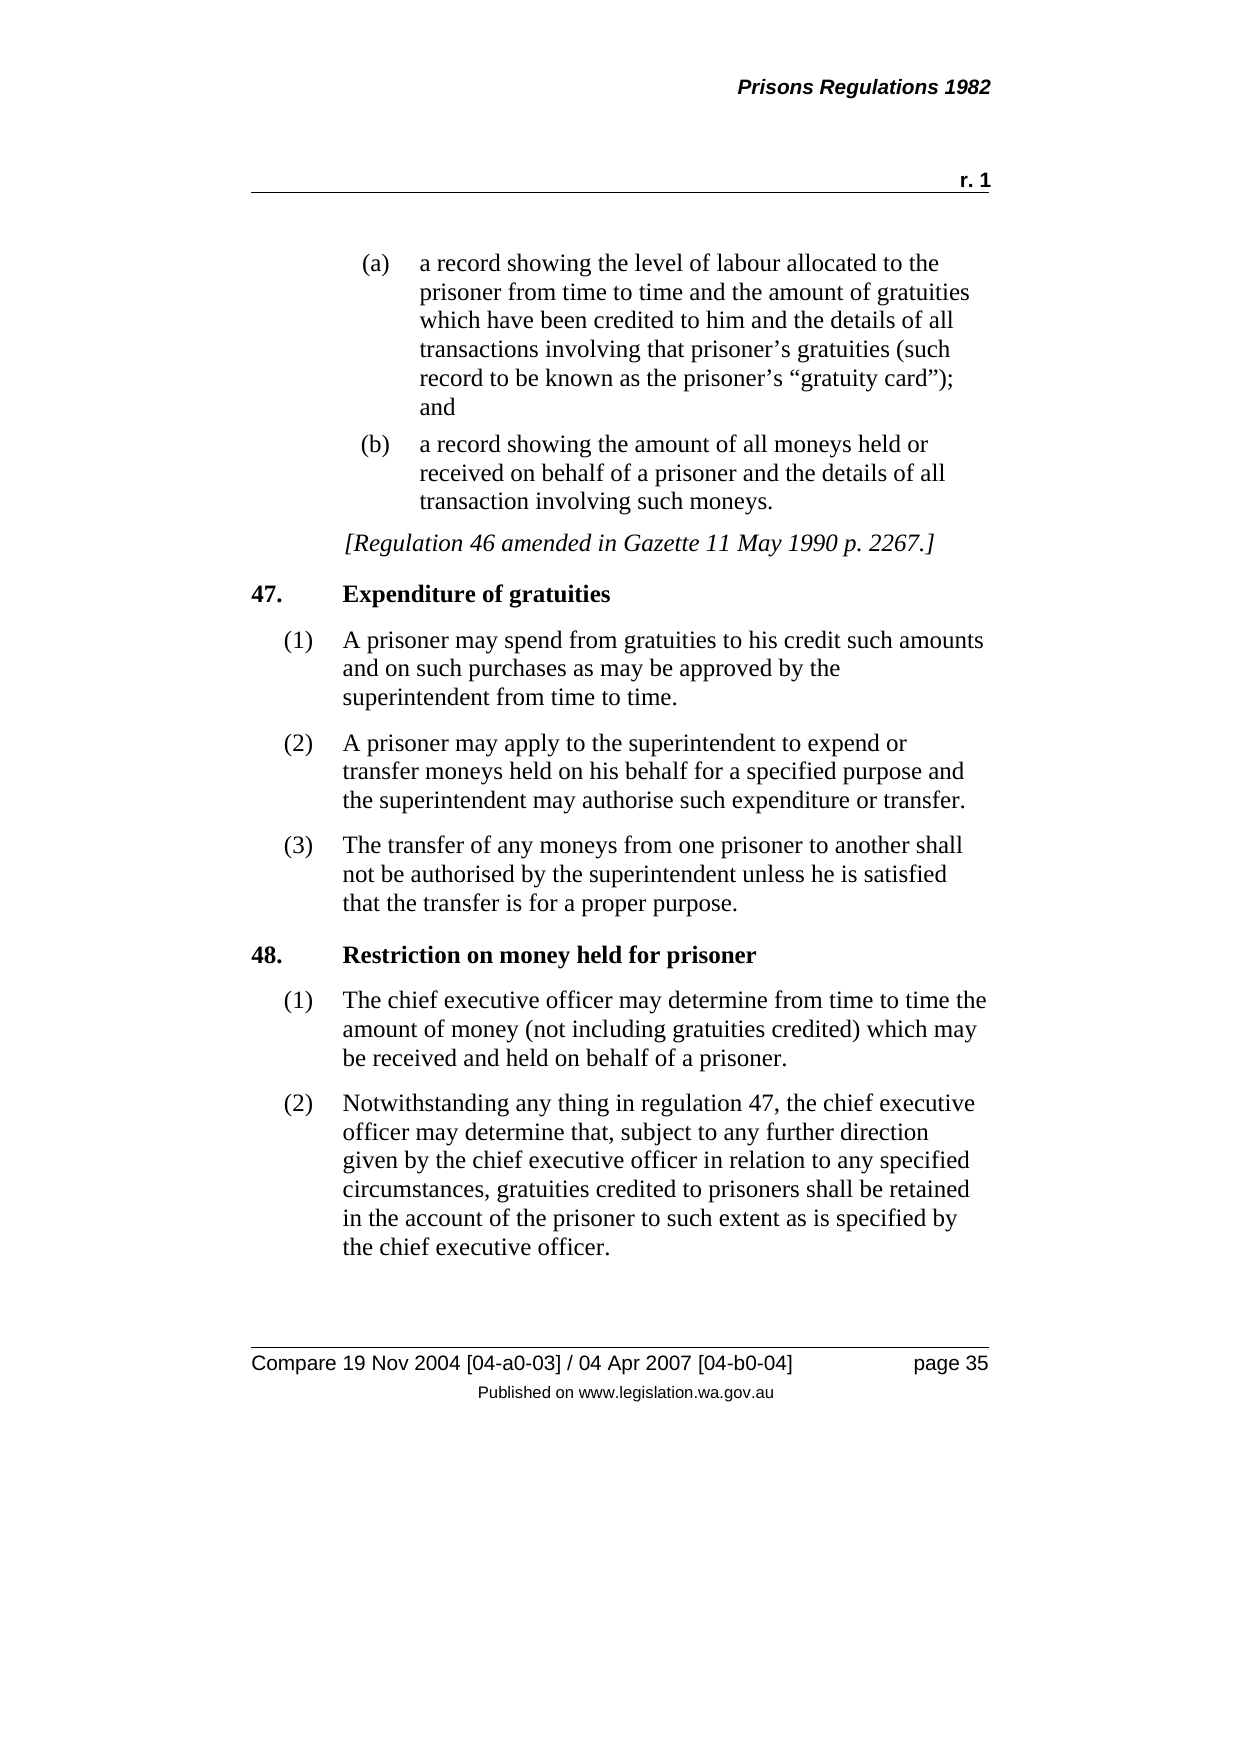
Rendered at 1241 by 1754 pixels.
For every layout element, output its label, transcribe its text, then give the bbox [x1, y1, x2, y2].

text (2) Notwithstanding any thing in regulation 47, the chief executive officer may determine that, subject to any further direction given by the chief executive officer in relation to any specified circumstances, gratuities credited to prisoners shall be retained in the account of the prisoner to such extent as is specified by the chief executive officer. [251, 1088, 989, 1261]
text (2) A prisoner may apply to the superintendent to expend or transfer moneys held on his behalf for a specified purpose and the superintendent may authorise such expenditure or transfer. [251, 728, 989, 814]
text (a) a record showing the level of labour allocated to the prisoner from time to time and the amount of gratuities which have been credited to him and the details of all transactions involving that prisoner’s gratuities (such record to be known as the prisoner’s “gratuity card”); and [251, 248, 989, 421]
text (1) A prisoner may spend from gratuities to his credit such amounts and on such purchases as may be approved by the superintendent from time to time. [251, 625, 989, 711]
text (b) a record showing the amount of all moneys held or received on behalf of a prisoner and the details of all transaction involving such moneys. [251, 429, 989, 515]
text [Regulation 46 amended in Gazette 11 May 1990 p. 2267.] [251, 528, 989, 556]
text (3) The transfer of any moneys from one prisoner to another shall not be authorised by the superintendent unless he is satisfied that the transfer is for a proper purpose. [251, 831, 989, 917]
subtitle 47. Expenditure of gratuities [251, 579, 989, 608]
text (1) The chief executive officer may determine from time to time the amount of money (not including gratuities credited) which may be received and held on behalf of a prisoner. [251, 985, 989, 1071]
subtitle 48. Restriction on money held for prisoner [251, 940, 989, 968]
